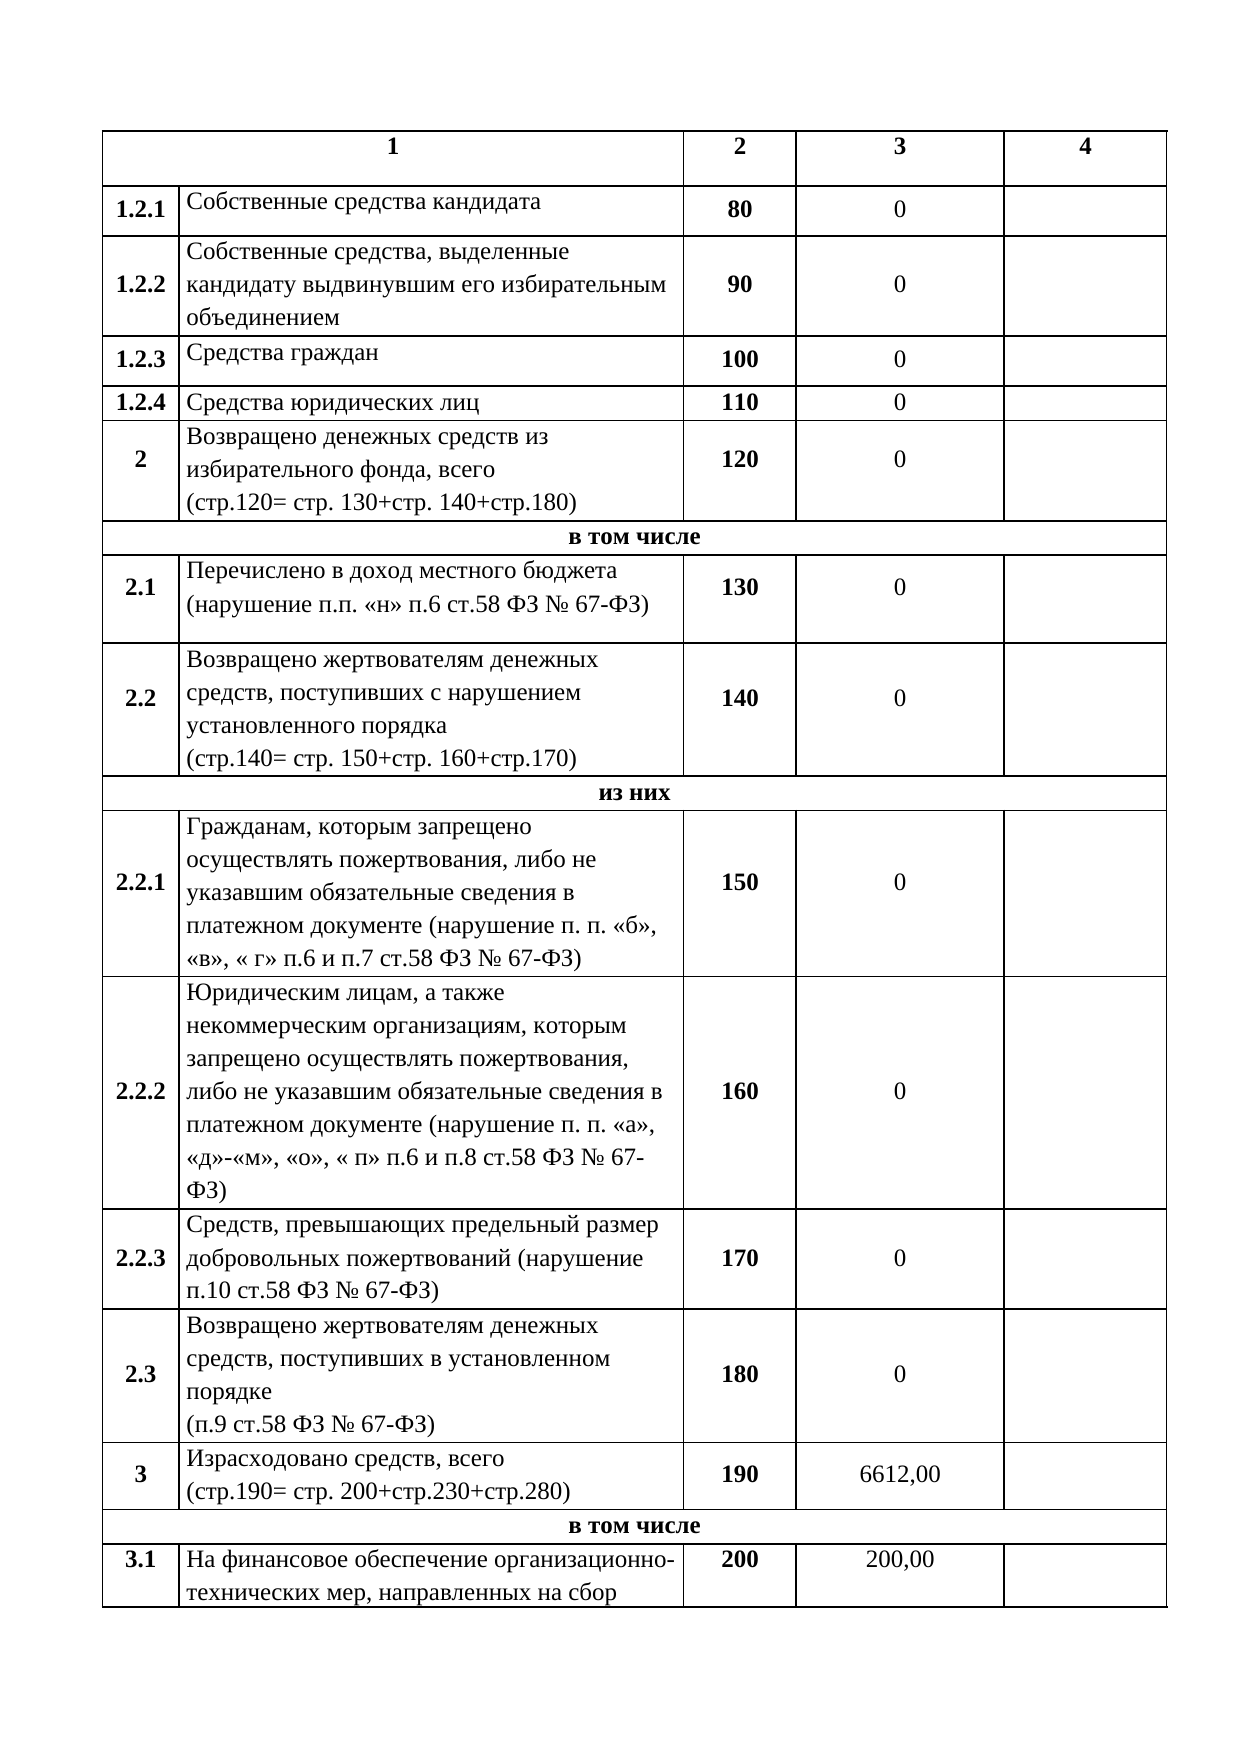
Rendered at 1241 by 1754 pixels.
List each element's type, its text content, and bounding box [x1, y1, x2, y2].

table_cell в том числе [103, 1510, 1166, 1543]
table_cell 150 [684, 811, 795, 976]
table_cell [1005, 387, 1166, 420]
table_cell [1005, 1310, 1166, 1441]
table_cell Возвращено денежных средств из избирательного фонда, всего (стр.120= стр. 130+стр. 140+стр.180) [180, 421, 683, 520]
table_cell 0 [797, 1310, 1003, 1441]
table_cell [1005, 644, 1166, 775]
table_cell 6612,00 [797, 1443, 1003, 1509]
table_cell 140 [684, 644, 795, 775]
table_cell Возвращено жертвователям денежных средств, поступивших с нарушением установленного порядка (стр.140= стр. 150+стр. 160+стр.170) [180, 644, 683, 775]
table_cell [1005, 1545, 1166, 1606]
table_cell 2.3 [103, 1310, 178, 1441]
table_cell в том числе [103, 522, 1166, 554]
table_cell 0 [797, 556, 1003, 642]
table_cell 2.2.2 [103, 977, 178, 1208]
table_cell 0 [797, 387, 1003, 420]
table_cell 1.2.2 [103, 237, 178, 335]
table_header 4 [1005, 132, 1166, 185]
table_cell 120 [684, 421, 795, 520]
table_cell 1.2.3 [103, 337, 178, 385]
table_cell 1.2.4 [103, 387, 178, 420]
table_cell Собственные средства кандидата [180, 187, 683, 235]
table_cell [1005, 187, 1166, 235]
table_cell 200 [684, 1545, 795, 1606]
table_cell [1005, 337, 1166, 385]
table_header 2 [684, 132, 795, 185]
table_cell 2.2.1 [103, 811, 178, 976]
table_cell 110 [684, 387, 795, 420]
table_cell Израсходовано средств, всего (стр.190= стр. 200+стр.230+стр.280) [180, 1443, 683, 1509]
table_cell 200,00 [797, 1545, 1003, 1606]
table_cell [1005, 421, 1166, 520]
table_cell Перечислено в доход местного бюджета (нарушение п.п. «н» п.6 ст.58 ФЗ № 67-ФЗ) [180, 556, 683, 642]
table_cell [180, 1545, 683, 1606]
table_cell Средства юридических лиц [180, 387, 683, 420]
table_cell 3.1 [103, 1545, 178, 1606]
table_cell Возвращено жертвователям денежных средств, поступивших в установленном порядке (п.9 ст.58 ФЗ № 67-ФЗ) [180, 1310, 683, 1441]
table_cell 0 [797, 237, 1003, 335]
table_cell 0 [797, 187, 1003, 235]
table_cell 0 [797, 811, 1003, 976]
table_cell Средств, превышающих предельный размер добровольных пожертвований (нарушение п.10 ст.58 ФЗ № 67-ФЗ) [180, 1210, 683, 1308]
table_cell Юридическим лицам, а также некоммерческим организациям, которым запрещено осуществлять пожертвования, либо не указавшим обязательные сведения в платежном документе (нарушение п. п. «а», «д»-«м», «о», « п» п.6 и п.8 ст.58 ФЗ № 67-ФЗ) [180, 977, 683, 1208]
table_cell [1005, 1443, 1166, 1509]
table_cell из них [103, 777, 1166, 809]
table_cell [1005, 811, 1166, 976]
table_cell 130 [684, 556, 795, 642]
table_cell 90 [684, 237, 795, 335]
table_cell 170 [684, 1210, 795, 1308]
table_cell 80 [684, 187, 795, 235]
table_cell 180 [684, 1310, 795, 1441]
table_cell [1005, 977, 1166, 1208]
table_cell [1005, 556, 1166, 642]
table_cell 0 [797, 421, 1003, 520]
table_cell 0 [797, 337, 1003, 385]
table_cell 0 [797, 977, 1003, 1208]
table_cell [1005, 1210, 1166, 1308]
table_header 3 [797, 132, 1003, 185]
table_cell Средства граждан [180, 337, 683, 385]
table_cell 1.2.1 [103, 187, 178, 235]
table_cell 100 [684, 337, 795, 385]
table_cell Собственные средства, выделенные кандидату выдвинувшим его избирательным объединением [180, 237, 683, 335]
table_cell 190 [684, 1443, 795, 1509]
table_cell 2 [103, 421, 178, 520]
table_header 1 [103, 132, 683, 185]
table_cell Гражданам, которым запрещено осуществлять пожертвования, либо не указавшим обязательные сведения в платежном документе (нарушение п. п. «б», «в», « г» п.6 и п.7 ст.58 ФЗ № 67-ФЗ) [180, 811, 683, 976]
table_cell [1005, 237, 1166, 335]
table_cell 0 [797, 1210, 1003, 1308]
table_cell 160 [684, 977, 795, 1208]
table_cell 2.2 [103, 644, 178, 775]
table_cell 0 [797, 644, 1003, 775]
table_cell 2.2.3 [103, 1210, 178, 1308]
table_cell 3 [103, 1443, 178, 1509]
table_cell 2.1 [103, 556, 178, 642]
